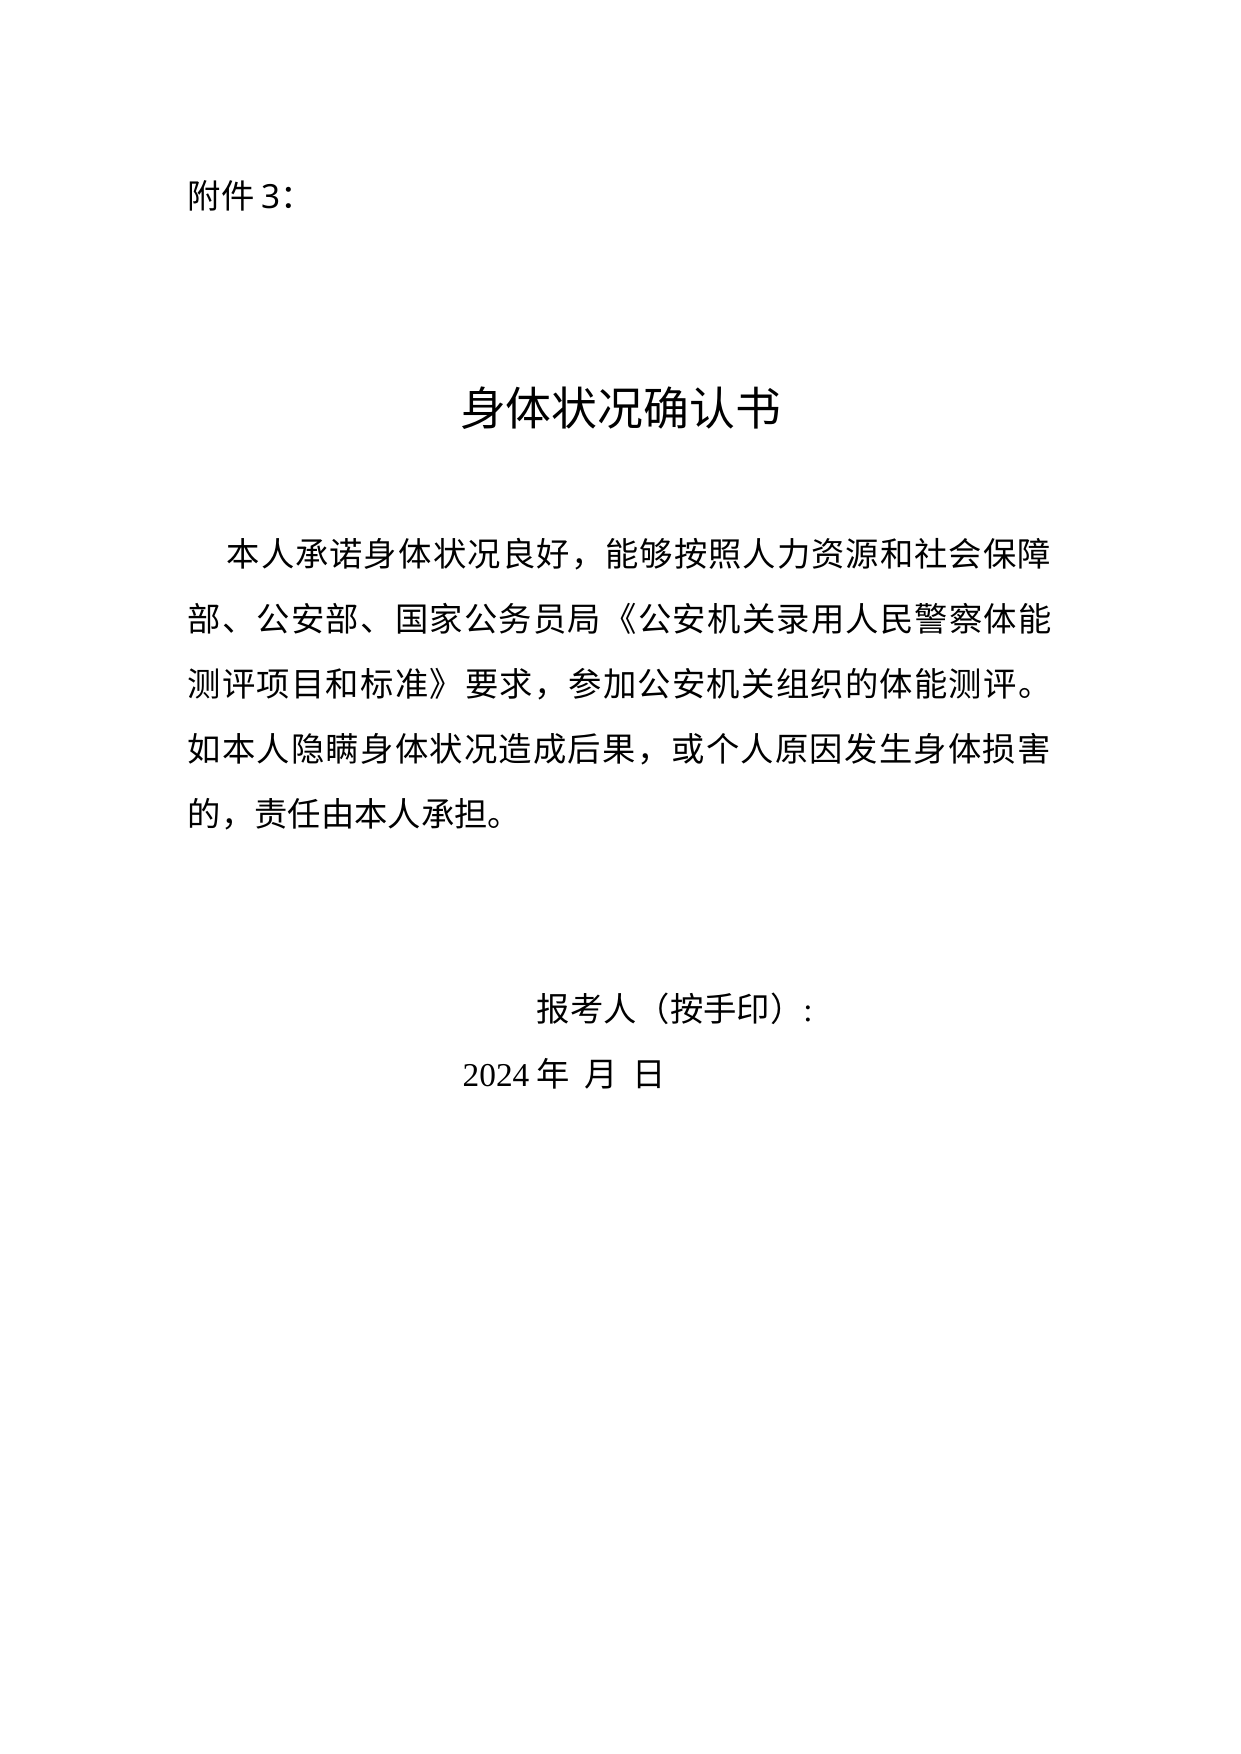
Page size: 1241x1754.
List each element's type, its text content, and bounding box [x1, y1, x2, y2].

text 2024年 月 日 [187, 1039, 1053, 1104]
text 报考人（按手印）: [187, 974, 1053, 1039]
text 身体状况确认书 [187, 357, 1053, 454]
text 附件3： [187, 162, 1053, 227]
text 本人承诺身体状况良好，能够按照人力资源和社会保障部、公安部、国家公务员局《公安机关录用人民警察体能测评项目和标准》要求，参加公安机关组织的体能测评。如本人隐瞒身体状况造成后果，或个人原因发生身体损害的，责任由本人承担。 [187, 519, 1053, 844]
